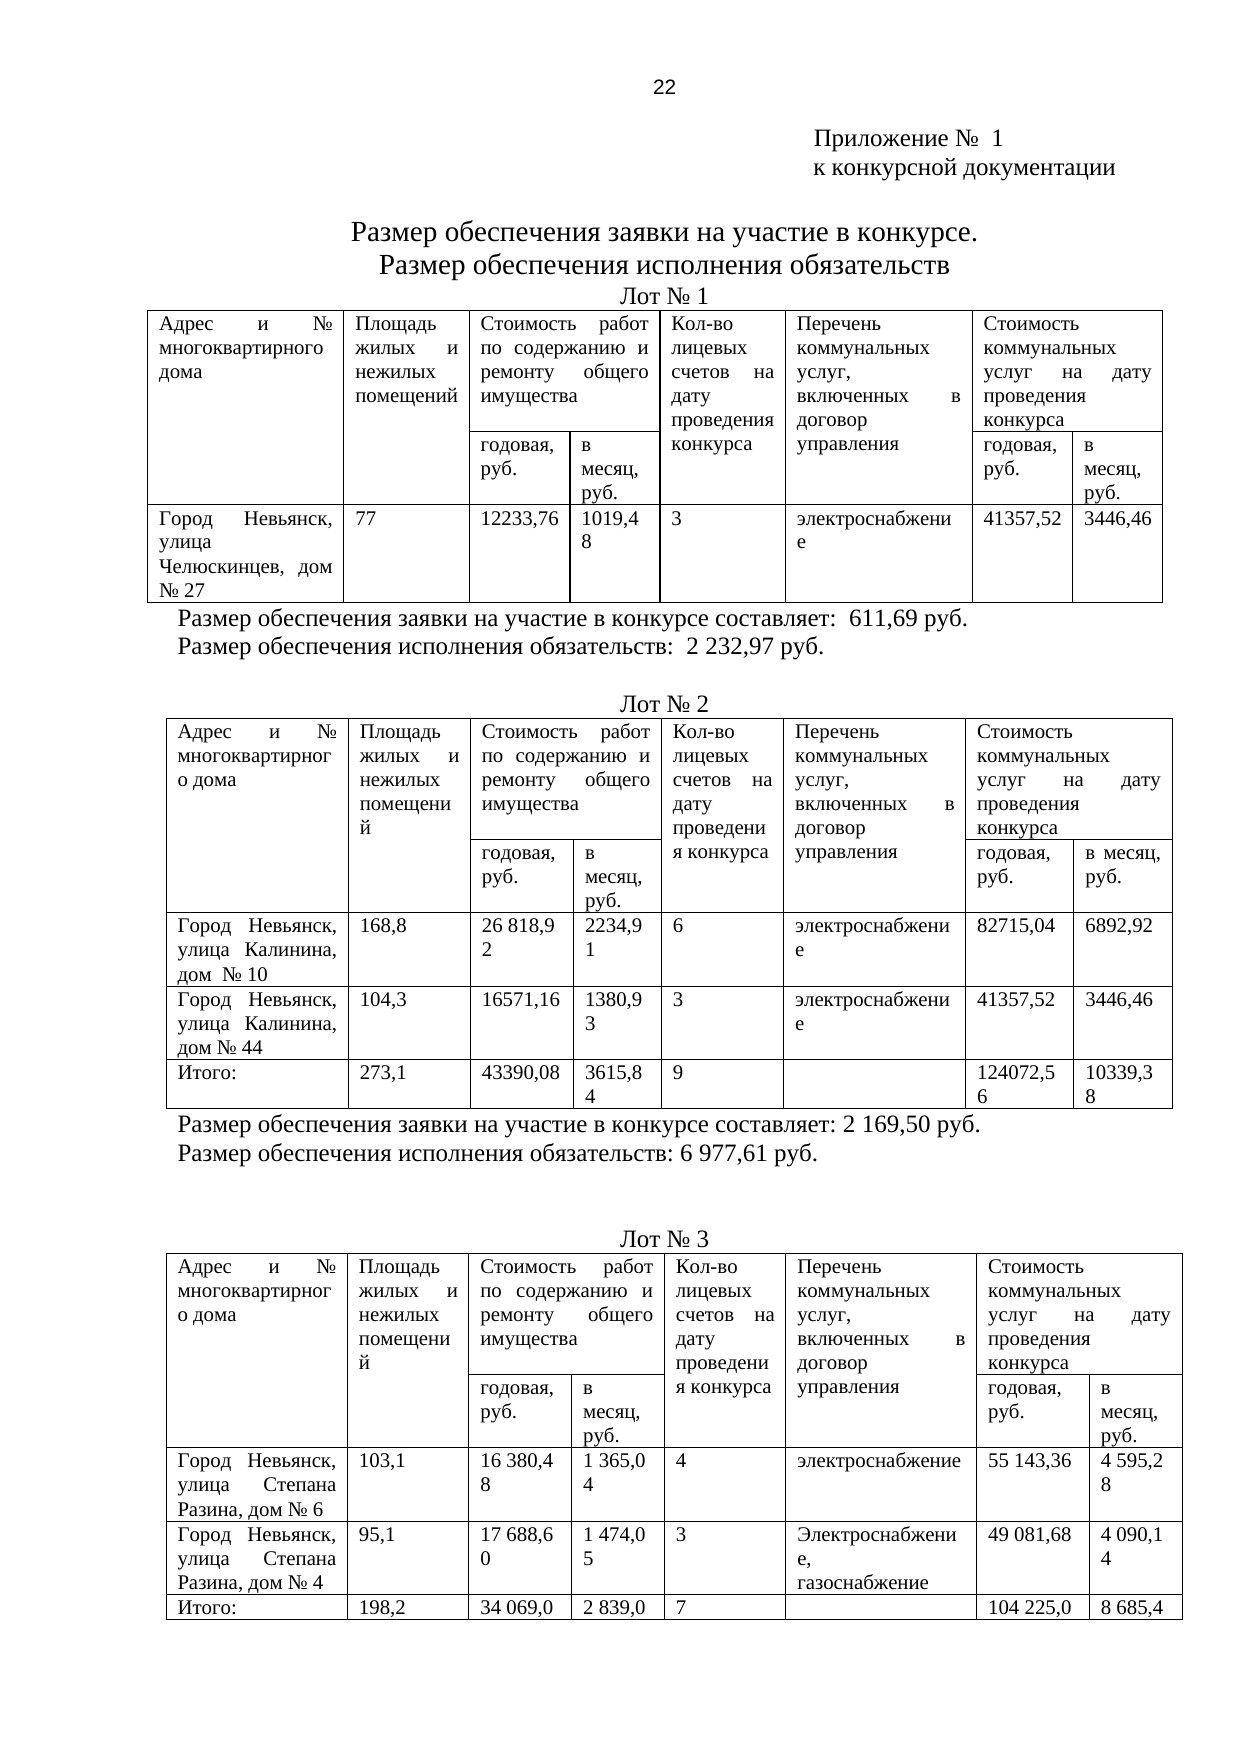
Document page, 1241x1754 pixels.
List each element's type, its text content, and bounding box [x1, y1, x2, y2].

table_cell 95,1 [348, 1522, 468, 1594]
table_cell 41357,52 [966, 987, 1073, 1059]
table_cell годовая, руб. [469, 1375, 571, 1447]
table_header Стоимость работ по содержанию и ремонту общего имущества [471, 719, 661, 839]
table_cell Город Невьянск, улица Калинина, дом № 44 [167, 987, 348, 1059]
table_cell 2 839,09 [572, 1595, 664, 1619]
table_cell в месяц, руб. [571, 432, 659, 504]
table_cell 4 595,28 [1090, 1448, 1182, 1521]
table_cell 1 365,04 [572, 1448, 664, 1521]
table_cell [784, 1060, 965, 1108]
table_cell в месяц, руб. [1090, 1375, 1182, 1447]
table_header Стоимость коммунальных услуг на дату проведения конкурса [966, 719, 1172, 839]
table_cell 104 225,04 [977, 1595, 1089, 1619]
table_cell Итого: [167, 1595, 347, 1619]
table_cell в месяц, руб. [1074, 840, 1172, 912]
table_header Стоимость коммунальных услуг на дату проведения конкурса [973, 311, 1162, 431]
table_header Перечень коммунальных услуг, включенных в договор управления [786, 311, 972, 504]
table_cell 2234,91 [574, 913, 661, 986]
table_header Адрес и № многоквартирного дома [167, 1254, 347, 1447]
table_cell электроснабжение [786, 1448, 976, 1521]
table_cell годовая, руб. [471, 840, 573, 912]
table_cell 3446,46 [1074, 987, 1172, 1059]
table_cell 55 143,36 [977, 1448, 1089, 1521]
table_cell 4 090,14 [1090, 1522, 1182, 1594]
table_cell 6 [662, 913, 783, 986]
table_cell 104,3 [349, 987, 470, 1059]
table_cell 3615,84 [574, 1060, 661, 1108]
table_cell 3 [665, 1522, 785, 1594]
table_header Адрес и № многоквартирного дома [167, 719, 348, 912]
table_cell Город Невьянск, улица Калинина, дом № 10 [167, 913, 348, 986]
table_header Кол-во лицевых счетов на дату проведения конкурса [665, 1254, 785, 1447]
table_cell 4 [665, 1448, 785, 1521]
table_cell 6892,92 [1074, 913, 1172, 986]
text Лот № 1 [177, 281, 1152, 310]
table_cell 10339,38 [1074, 1060, 1172, 1108]
table_header Площадь жилых и нежилых помещений [348, 1254, 468, 1447]
text Приложение № 1 [177, 123, 1152, 152]
table_cell 124072,56 [966, 1060, 1073, 1108]
table_cell в месяц, руб. [572, 1375, 664, 1447]
table_header Площадь жилых и нежилых помещений [344, 311, 469, 504]
table_cell 26 818,92 [471, 913, 573, 986]
table_cell 1 474,05 [572, 1522, 664, 1594]
table_header Адрес и № многоквартирного дома [148, 311, 343, 504]
text к конкурсной документации [177, 152, 1152, 180]
table_cell 103,1 [348, 1448, 468, 1521]
table_cell годовая, руб. [966, 840, 1073, 912]
table_cell 41357,52 [973, 505, 1072, 602]
text Лот № 3 [177, 1224, 1152, 1253]
table_cell 34 069,08 [469, 1595, 571, 1619]
table_cell в месяц, руб. [574, 840, 661, 912]
table_cell годовая, руб. [973, 432, 1072, 504]
table_header Перечень коммунальных услуг, включенных в договор управления [786, 1254, 976, 1447]
table_cell 3 [662, 987, 783, 1059]
table_cell Город Невьянск, улица Степана Разина, дом № 4 [167, 1522, 347, 1594]
table_cell 8 685,42 [1090, 1595, 1182, 1619]
table_cell 168,8 [349, 913, 470, 986]
table_cell 17 688,60 [469, 1522, 571, 1594]
table_header Стоимость работ по содержанию и ремонту общего имущества [469, 1254, 664, 1374]
text Размер обеспечения исполнения обязательств: 2 232,97 руб. [177, 631, 1152, 660]
table_cell 3 [661, 505, 785, 602]
text Размер обеспечения исполнения обязательств: 6 977,61 руб. [177, 1138, 1152, 1166]
table_cell годовая, руб. [470, 432, 569, 504]
table_cell 82715,04 [966, 913, 1073, 986]
table_header Площадь жилых и нежилых помещений [349, 719, 470, 912]
table_cell 273,1 [349, 1060, 470, 1108]
table_cell в месяц, руб. [1073, 432, 1162, 504]
text Размер обеспечения заявки на участие в конкурсе составляет: 611,69 руб. [177, 603, 1152, 631]
table_cell Итого: [167, 1060, 348, 1108]
text Размер обеспечения исполнения обязательств [177, 247, 1152, 281]
table_cell 43390,08 [471, 1060, 573, 1108]
table_cell Электроснабжение, газоснабжение [786, 1522, 976, 1594]
table_cell 77 [344, 505, 469, 602]
table_cell годовая, руб. [977, 1375, 1089, 1447]
table_cell [786, 1595, 976, 1619]
text Размер обеспечения заявки на участие в конкурсе составляет: 2 169,50 руб. [177, 1109, 1152, 1138]
table_header Кол-во лицевых счетов на дату проведения конкурса [661, 311, 785, 504]
table_cell Город Невьянск, улица Степана Разина, дом № 6 [167, 1448, 347, 1521]
table_cell 12233,76 [470, 505, 569, 602]
table_header Кол-во лицевых счетов на дату проведения конкурса [662, 719, 783, 912]
table_header Перечень коммунальных услуг, включенных в договор управления [784, 719, 965, 912]
table_cell 7 [665, 1595, 785, 1619]
table_cell 49 081,68 [977, 1522, 1089, 1594]
table_cell электроснабжение [784, 987, 965, 1059]
text Лот № 2 [177, 689, 1152, 718]
table_cell Город Невьянск, улица Челюскинцев, дом № 27 [148, 505, 343, 602]
table_cell электроснабжение [784, 913, 965, 986]
text Размер обеспечения заявки на участие в конкурсе. [177, 214, 1152, 247]
table_cell 16571,16 [471, 987, 573, 1059]
table_cell 198,2 [348, 1595, 468, 1619]
table_cell 1380,93 [574, 987, 661, 1059]
table_cell 3446,46 [1073, 505, 1162, 602]
table_header Стоимость коммунальных услуг на дату проведения конкурса [977, 1254, 1182, 1374]
table_cell 1019,48 [571, 505, 659, 602]
table_header Стоимость работ по содержанию и ремонту общего имущества [470, 311, 659, 431]
table_cell 16 380,48 [469, 1448, 571, 1521]
table_cell 9 [662, 1060, 783, 1108]
table_cell электроснабжение [786, 505, 972, 602]
